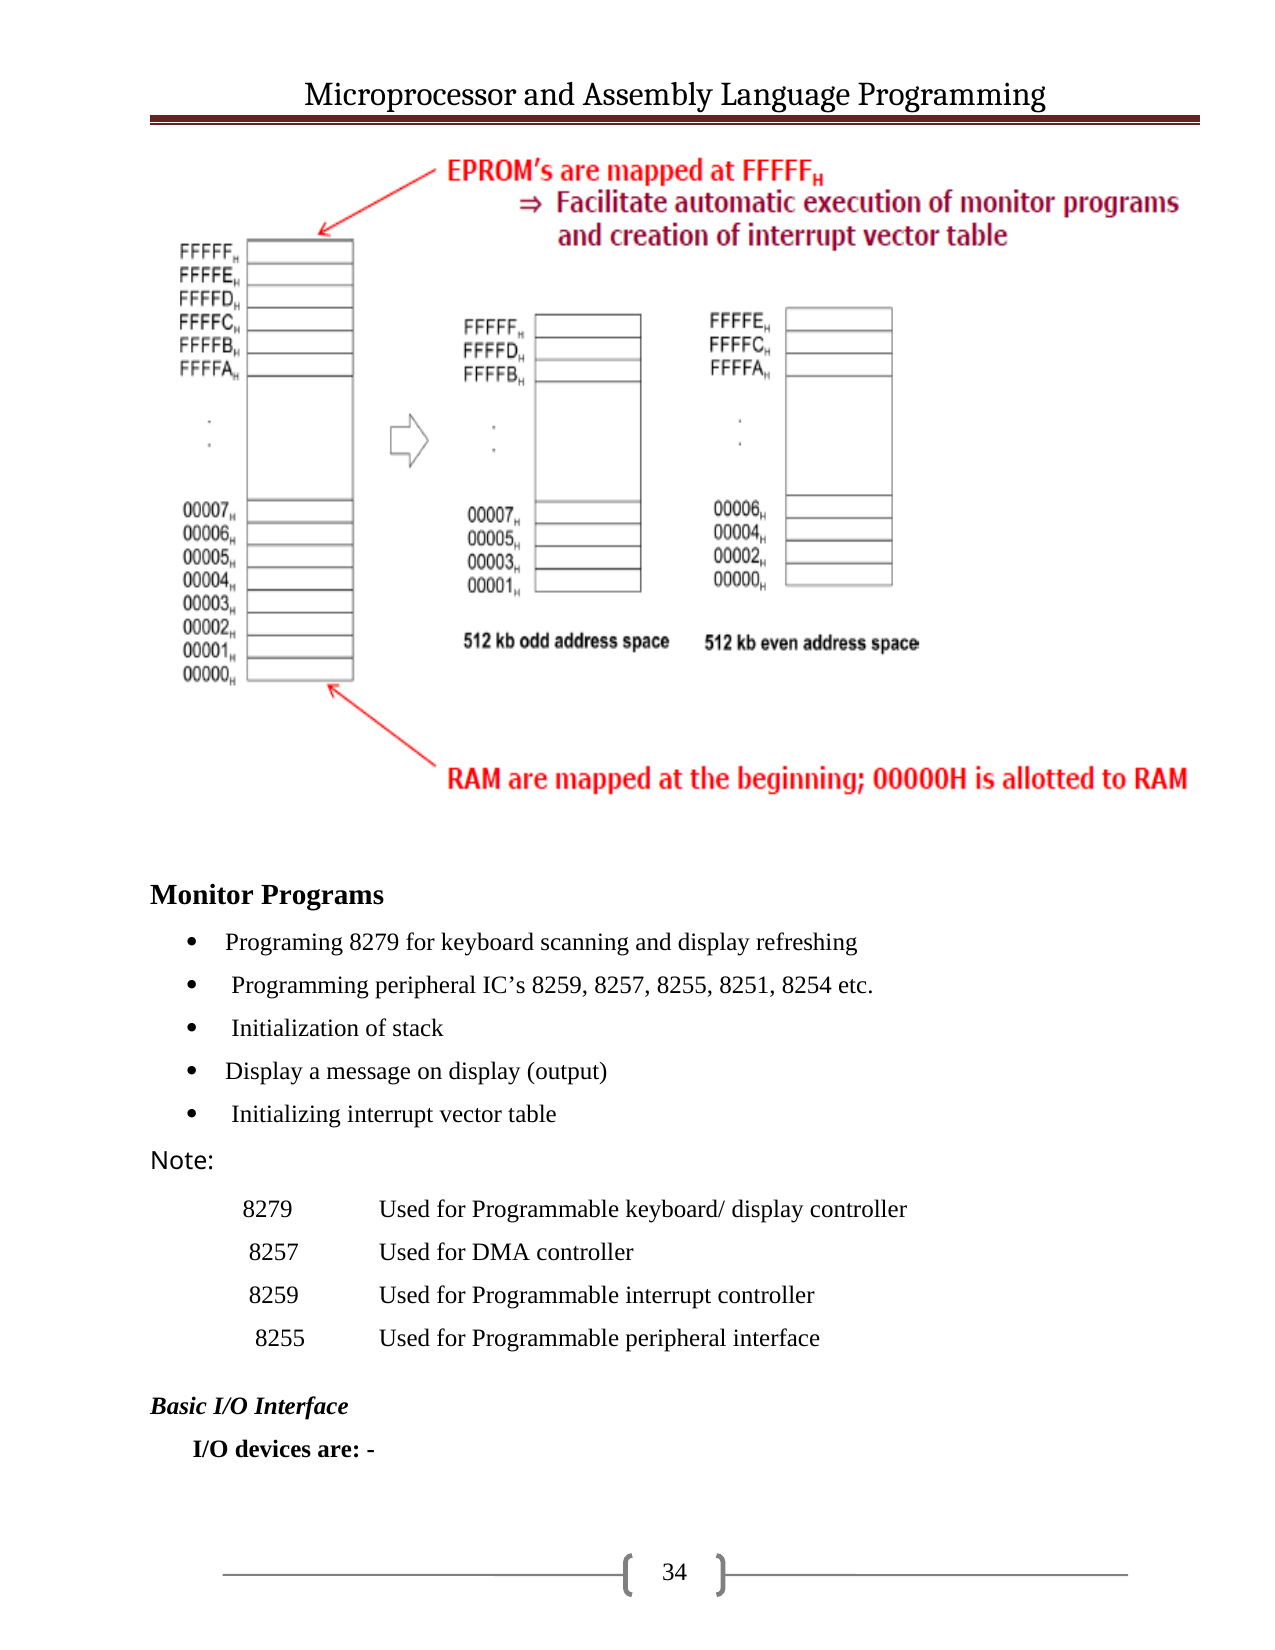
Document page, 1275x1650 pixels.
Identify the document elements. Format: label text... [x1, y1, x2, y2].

list Programing 8279 for keyboard scanning and display refreshing [187, 927, 1200, 956]
list Initialization of stack [187, 1013, 1200, 1042]
table_cell Used for DMA controller [368, 1237, 1057, 1280]
list Programming peripheral IC’s 8259, 8257, 8255, 8251, 8254 etc. [187, 970, 1200, 999]
list Display a message on display (output) [187, 1056, 1200, 1085]
table_cell Used for Programmable peripheral interface [368, 1323, 1057, 1366]
table_cell Used for Programmable interrupt controller [368, 1280, 1057, 1323]
subtitle Basic I/O Interface [150, 1391, 1200, 1419]
text Note: [150, 1143, 1200, 1177]
table_cell 8259 [150, 1280, 367, 1323]
table_header Used for Programmable keyboard/ display controller [368, 1194, 1057, 1237]
text Monitor Programs [150, 877, 1200, 910]
table_cell 8257 [150, 1237, 367, 1280]
table_header 8279 [150, 1194, 367, 1237]
picture [150, 153, 1200, 812]
list Initializing interrupt vector table [187, 1099, 1200, 1128]
list I/O devices are: - [192, 1434, 1200, 1463]
table_cell 8255 [150, 1323, 367, 1366]
